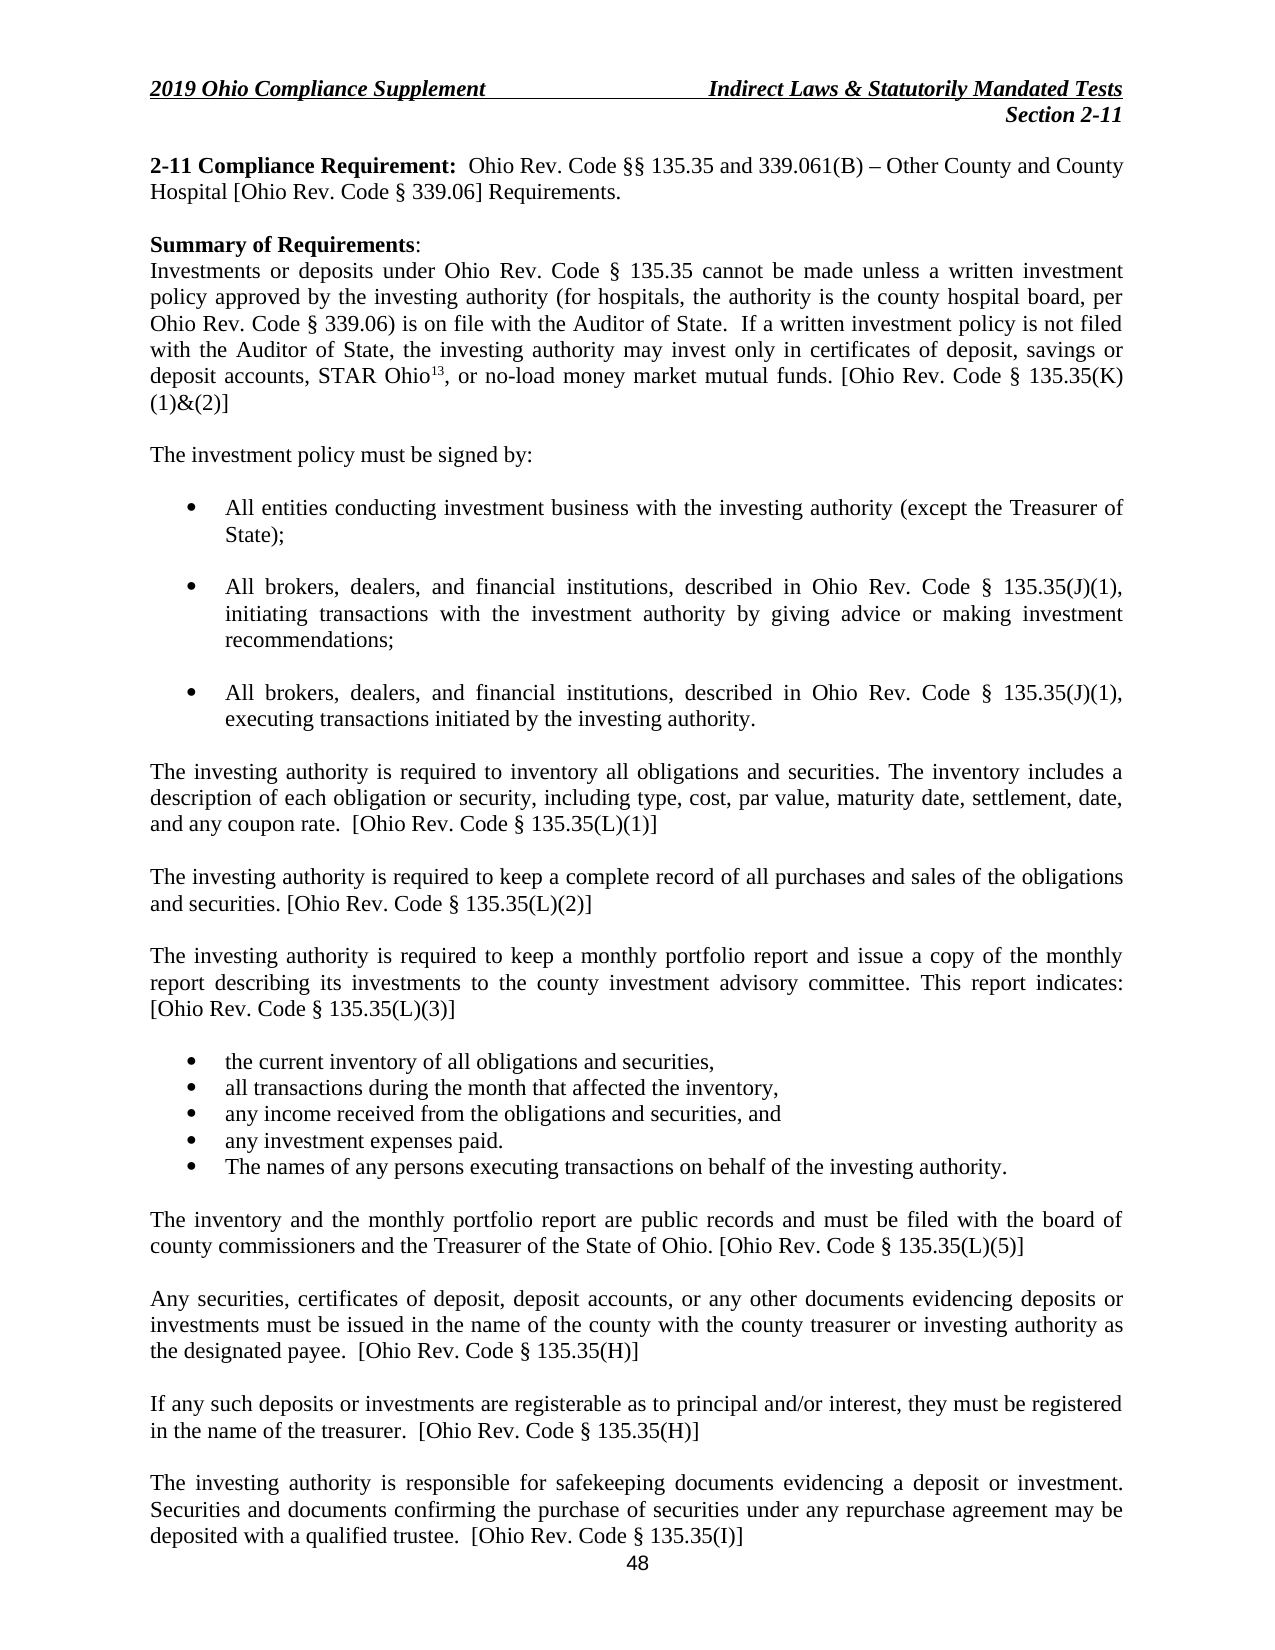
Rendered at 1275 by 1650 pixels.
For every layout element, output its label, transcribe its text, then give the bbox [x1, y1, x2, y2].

list All entities conducting investment business with the investing authority (except the Treasurer of State); [187, 494, 1125, 547]
text Summary of Requirements: [150, 231, 1125, 257]
text The investing authority is required to keep a complete record of all purchases and sales of the obligations and securities. [Ohio Rev. Code § 135.35(L)(2)] [150, 863, 1125, 916]
list All brokers, dealers, and financial institutions, described in Ohio Rev. Code § 135.35(J)(1), initiating transactions with the investment authority by giving advice or making investment recommendations; [187, 573, 1125, 652]
text The investing authority is required to keep a monthly portfolio report and issue a copy of the monthly report describing its investments to the county investment advisory committee. This report indicates: [Ohio Rev. Code § 135.35(L)(3)] [150, 942, 1125, 1021]
text If any such deposits or investments are registerable as to principal and/or interest, they must be registered in the name of the treasurer. [Ohio Rev. Code § 135.35(H)] [150, 1390, 1125, 1443]
text The inventory and the monthly portfolio report are public records and must be filed with the board of county commissioners and the Treasurer of the State of Ohio. [Ohio Rev. Code § 135.35(L)(5)] [150, 1206, 1125, 1258]
subtitle 2-11 Compliance Requirement: Ohio Rev. Code §§ 135.35 and 339.061(B) – Other County and County Hospital [Ohio Rev. Code § 339.06] Requirements. [150, 152, 1125, 204]
list any income received from the obligations and securities, and [187, 1100, 1125, 1127]
text Any securities, certificates of deposit, deposit accounts, or any other documents evidencing deposits or investments must be issued in the name of the county with the county treasurer or investing authority as the designated payee. [Ohio Rev. Code § 135.35(H)] [150, 1285, 1125, 1364]
list All brokers, dealers, and financial institutions, described in Ohio Rev. Code § 135.35(J)(1), executing transactions initiated by the investing authority. [187, 679, 1125, 731]
text The investment policy must be signed by: [150, 442, 1125, 468]
list any investment expenses paid. [187, 1127, 1125, 1153]
list The names of any persons executing transactions on behalf of the investing authority. [187, 1153, 1125, 1179]
text The investing authority is responsible for safekeeping documents evidencing a deposit or investment. Securities and documents confirming the purchase of securities under any repurchase agreement may be deposited with a qualified trustee. [Ohio Rev. Code § 135.35(I)] [150, 1469, 1125, 1548]
text Investments or deposits under Ohio Rev. Code § 135.35 cannot be made unless a written investment policy approved by the investing authority (for hospitals, the authority is the county hospital board, per Ohio Rev. Code § 339.06) is on file with the Auditor of State. If a written investment policy is not filed with the Auditor of State, the investing authority may invest only in certificates of deposit, savings or deposit accounts, STAR Ohio13, or no-load money market mutual funds. [Ohio Rev. Code § 135.35(K)(1)&(2)] [150, 257, 1125, 415]
list the current inventory of all obligations and securities, [187, 1048, 1125, 1074]
list all transactions during the month that affected the inventory, [187, 1074, 1125, 1100]
text The investing authority is required to inventory all obligations and securities. The inventory includes a description of each obligation or security, including type, cost, par value, maturity date, settlement, date, and any coupon rate. [Ohio Rev. Code § 135.35(L)(1)] [150, 758, 1125, 837]
